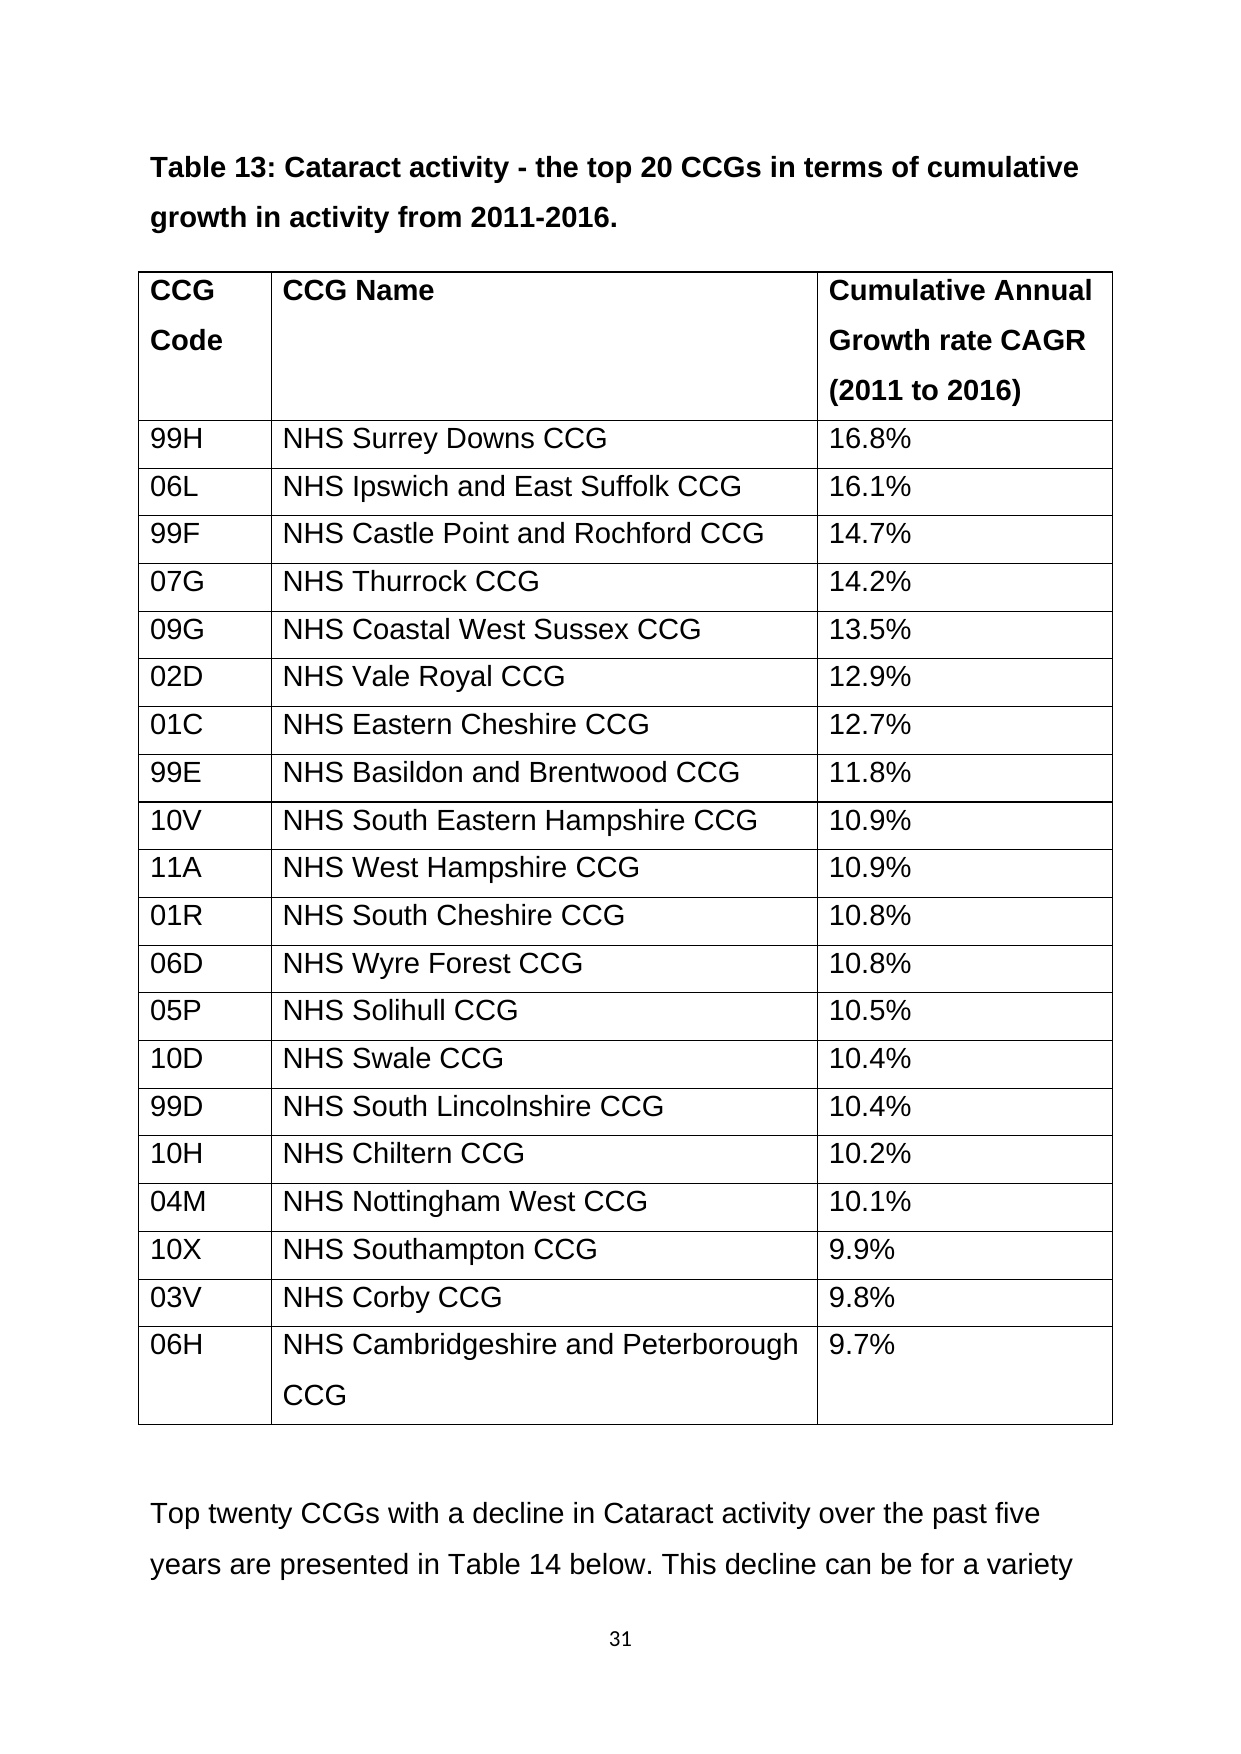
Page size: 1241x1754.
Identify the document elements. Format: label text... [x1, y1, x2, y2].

table_cell 10.4% [818, 1089, 1112, 1135]
table_cell 10V [139, 803, 271, 849]
table_cell 11.8% [818, 755, 1112, 801]
table_cell 03V [139, 1280, 271, 1326]
table_cell NHS Coastal West Sussex CCG [272, 612, 817, 658]
table_cell 04M [139, 1184, 271, 1231]
table_cell 12.7% [818, 707, 1112, 754]
table_cell 10.4% [818, 1041, 1112, 1088]
table_cell NHS Vale Royal CCG [272, 659, 817, 706]
table_cell NHS Castle Point and Rochford CCG [272, 516, 817, 563]
table_cell NHS Chiltern CCG [272, 1136, 817, 1183]
table_cell 06H [139, 1327, 271, 1424]
table_cell 13.5% [818, 612, 1112, 658]
table_cell 16.8% [818, 421, 1112, 467]
table_cell 01R [139, 898, 271, 944]
table_cell 99D [139, 1089, 271, 1135]
table_cell 10X [139, 1232, 271, 1278]
table_cell 05P [139, 993, 271, 1040]
table_cell 10.5% [818, 993, 1112, 1040]
table_cell 06L [139, 469, 271, 515]
table_cell 10.2% [818, 1136, 1112, 1183]
table_cell 10H [139, 1136, 271, 1183]
table_cell 10.9% [818, 803, 1112, 849]
table_cell NHS Corby CCG [272, 1280, 817, 1326]
table_header CCG Name [272, 273, 817, 420]
text Table 13: Cataract activity - the top 20 CCGs in terms of cumulative growth in activity from 2011-2016. [150, 150, 1090, 234]
table_cell 06D [139, 946, 271, 992]
table_cell 10D [139, 1041, 271, 1088]
table_cell NHS West Hampshire CCG [272, 850, 817, 897]
table_cell NHS South Cheshire CCG [272, 898, 817, 944]
table_cell 10.8% [818, 946, 1112, 992]
table_cell 12.9% [818, 659, 1112, 706]
table_cell NHS Ipswich and East Suffolk CCG [272, 469, 817, 515]
table_cell 02D [139, 659, 271, 706]
table_cell 11A [139, 850, 271, 897]
table_cell NHS South Lincolnshire CCG [272, 1089, 817, 1135]
table_cell NHS Eastern Cheshire CCG [272, 707, 817, 754]
table_cell 9.9% [818, 1232, 1112, 1278]
table_cell 99H [139, 421, 271, 467]
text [150, 1496, 1090, 1580]
table_cell 99F [139, 516, 271, 563]
table_cell 16.1% [818, 469, 1112, 515]
table_cell 99E [139, 755, 271, 801]
table_cell 01C [139, 707, 271, 754]
table_cell 10.9% [818, 850, 1112, 897]
table_cell 09G [139, 612, 271, 658]
table_cell 10.8% [818, 898, 1112, 944]
table_cell NHS South Eastern Hampshire CCG [272, 803, 817, 849]
table_cell 9.7% [818, 1327, 1112, 1424]
table_cell NHS Surrey Downs CCG [272, 421, 817, 467]
table_cell NHS Southampton CCG [272, 1232, 817, 1278]
table_cell 10.1% [818, 1184, 1112, 1231]
table_cell 9.8% [818, 1280, 1112, 1326]
table_cell 14.2% [818, 564, 1112, 611]
table_cell NHS Solihull CCG [272, 993, 817, 1040]
table_cell NHS Basildon and Brentwood CCG [272, 755, 817, 801]
table_cell NHS Wyre Forest CCG [272, 946, 817, 992]
table_cell NHS Nottingham West CCG [272, 1184, 817, 1231]
table_cell 07G [139, 564, 271, 611]
table_header CCG Code [139, 273, 271, 420]
table_cell 14.7% [818, 516, 1112, 563]
table_cell NHS Cambridgeshire and Peterborough CCG [272, 1327, 817, 1424]
table_cell NHS Swale CCG [272, 1041, 817, 1088]
table_cell NHS Thurrock CCG [272, 564, 817, 611]
table_header Cumulative Annual Growth rate CAGR (2011 to 2016) [818, 273, 1112, 420]
